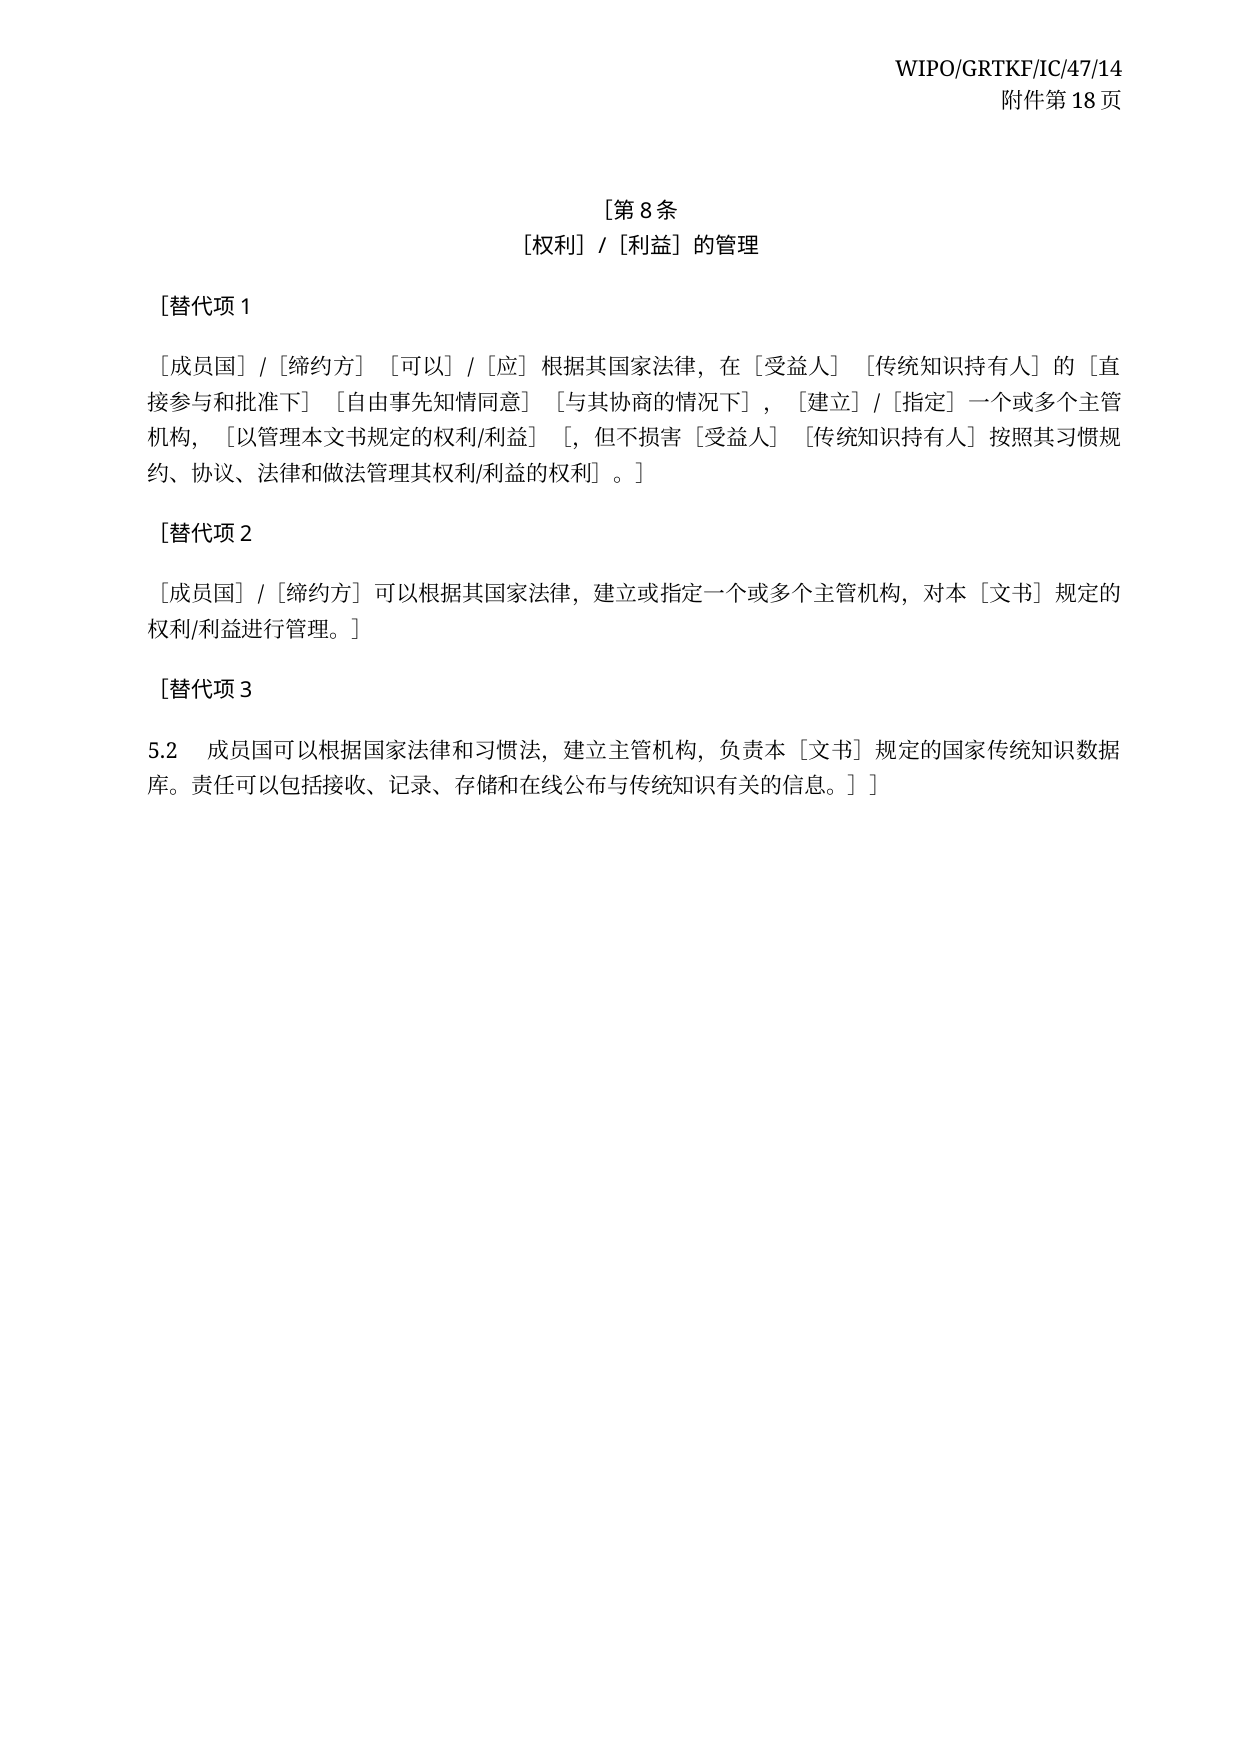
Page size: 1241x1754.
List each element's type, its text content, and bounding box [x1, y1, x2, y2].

text ［替代项3 [148, 669, 1122, 704]
text ［替代项1 [148, 285, 1122, 321]
text 5.2 成员国可以根据国家法律和习惯法，建立主管机构，负责本［文书］规定的国家传统知识数据库。责任可以包括接收、记录、存储和在线公布与传统知识有关的信息。］］ [148, 729, 1122, 800]
text ［成员国］/［缔约方］可以根据其国家法律，建立或指定一个或多个主管机构，对本［文书］规定的权利/利益进行管理。］ [148, 573, 1122, 644]
text ［替代项2 [148, 512, 1122, 548]
text ［第8条 ［权利］/［利益］的管理 [148, 189, 1122, 260]
text ［成员国］/［缔约方］［可以］/［应］根据其国家法律，在［受益人］［传统知识持有人］的［直接参与和批准下］［自由事先知情同意］［与其协商的情况下］，［建立］/［指定］一个或多个主管机构，［以管理本文书规定的权利/利益］［，但不损害［受益人］［传统知识持有人］按照其习惯规约、协议、法律和做法管理其权利/利益的权利］。］ [148, 346, 1122, 487]
